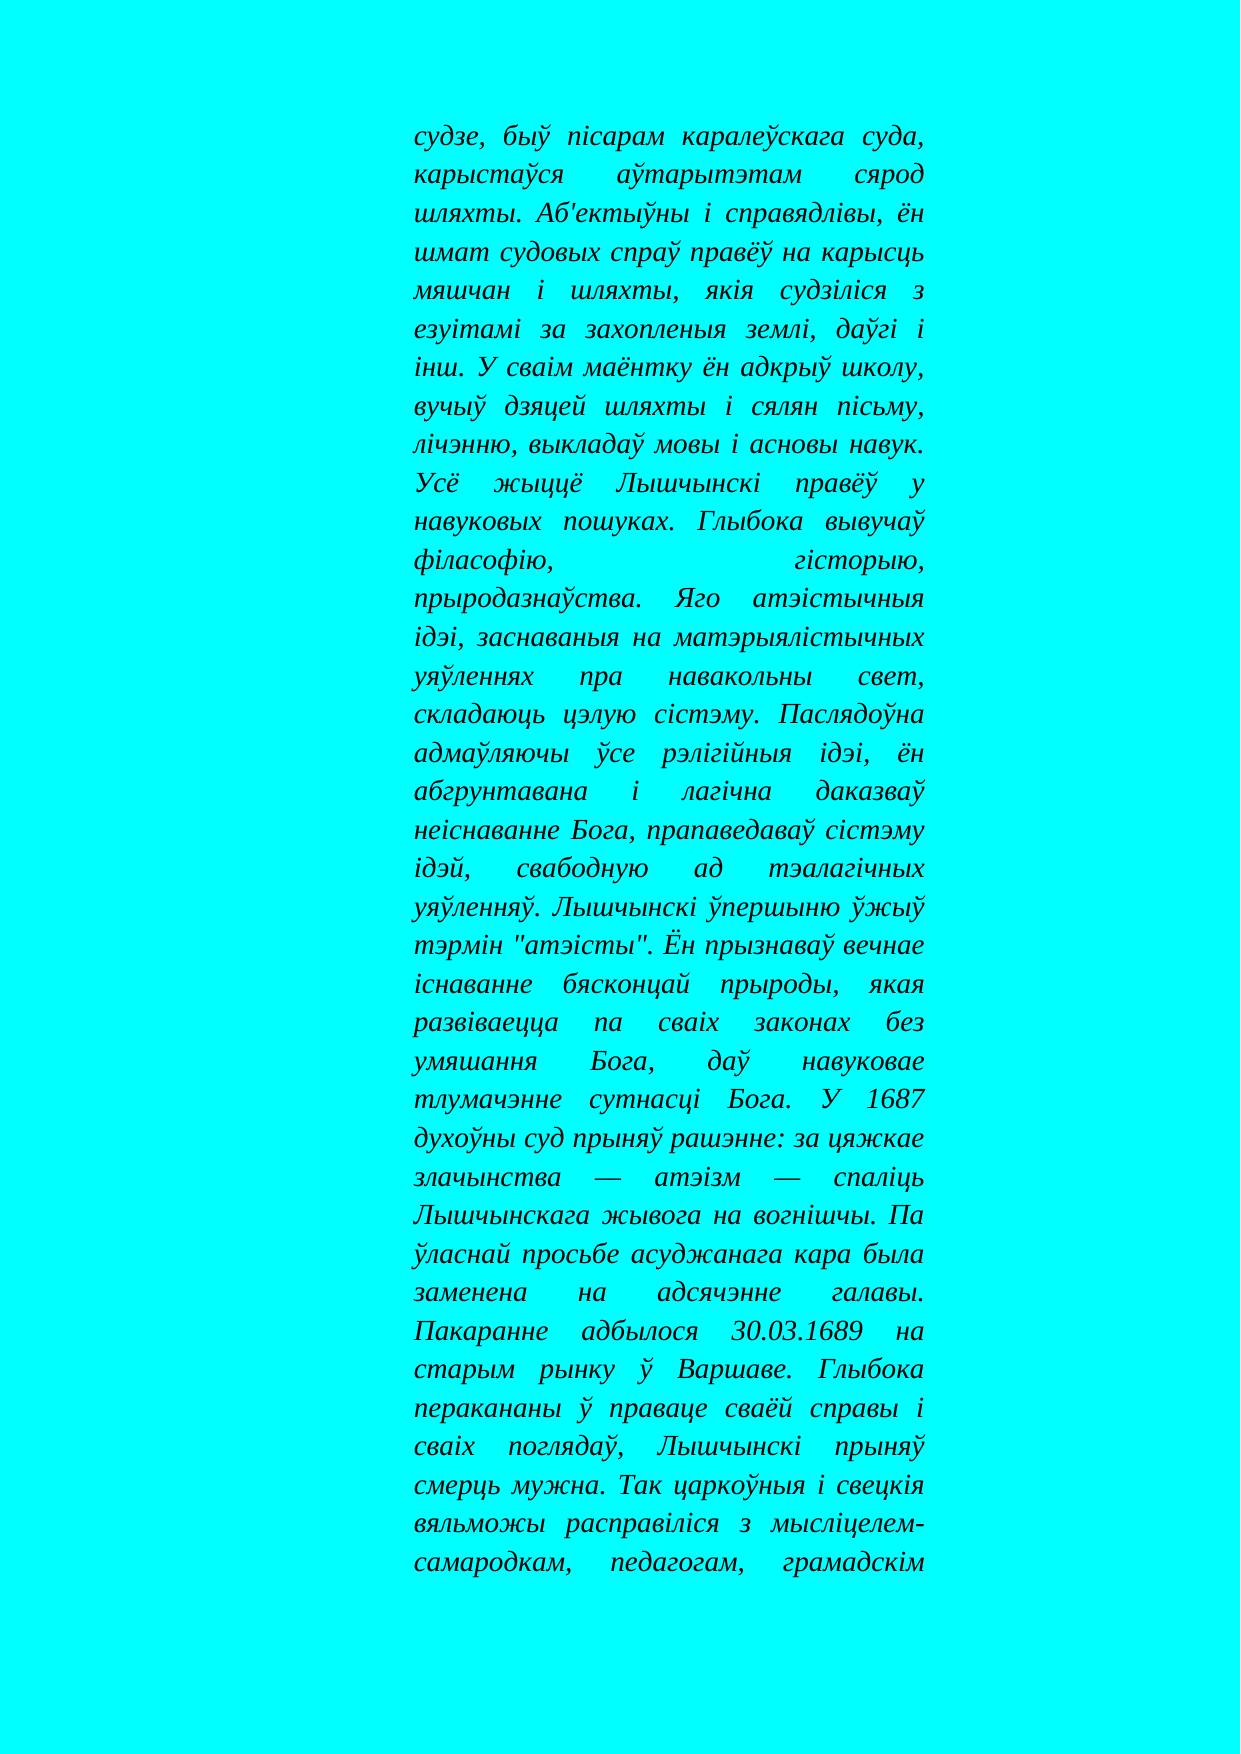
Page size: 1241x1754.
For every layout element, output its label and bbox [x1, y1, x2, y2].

text [413, 118, 925, 1578]
